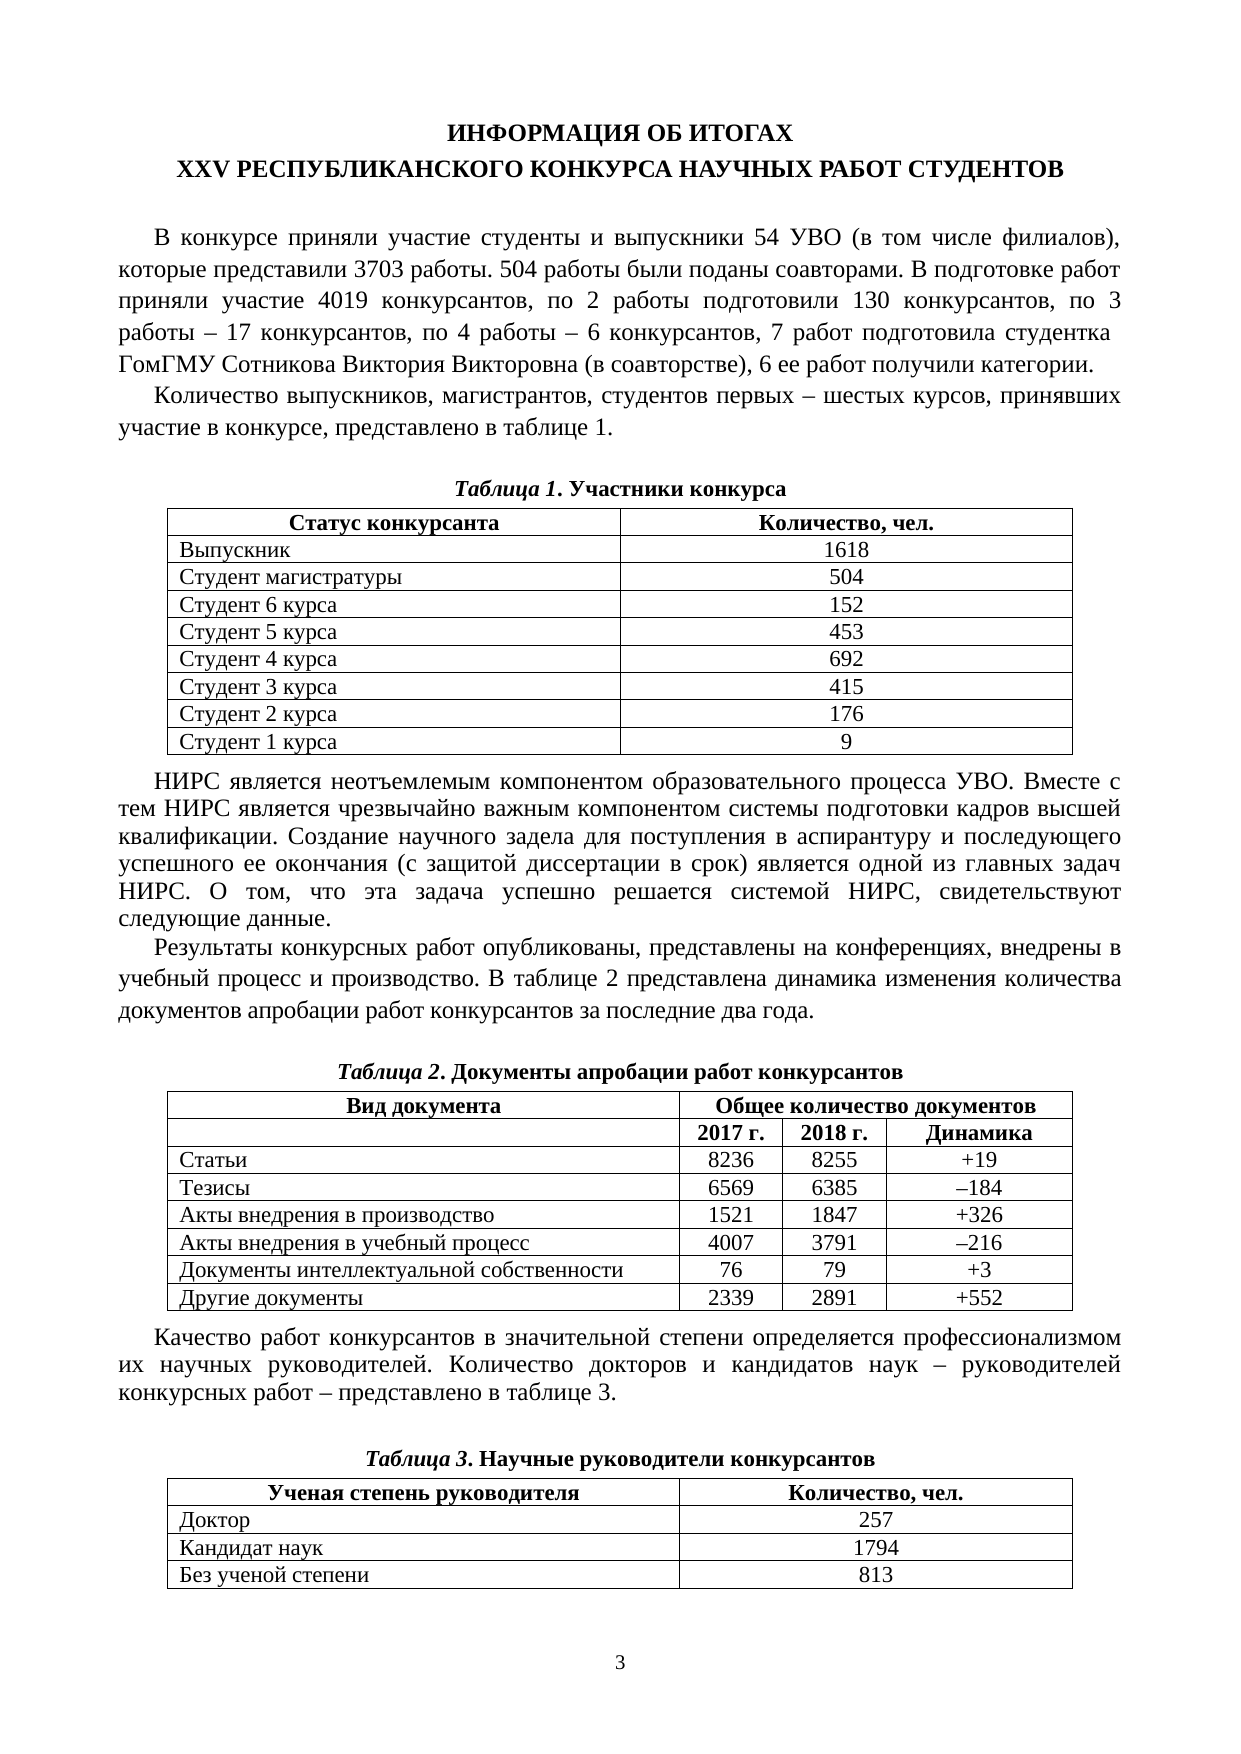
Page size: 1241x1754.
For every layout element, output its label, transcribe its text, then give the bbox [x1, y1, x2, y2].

text Результаты конкурсных работ опубликованы, представлены на конференциях, внедрены в учебный процесс и производство. В таблице 2 представлена динамика изменения количества документов апробации работ конкурсантов за последние два года. [118, 932, 1122, 1024]
text Таблица 3. Научные руководители конкурсантов [118, 1445, 1122, 1472]
table_cell Другие документы [168, 1284, 679, 1310]
table_cell 1847 [783, 1201, 886, 1228]
table_cell +3 [887, 1256, 1072, 1282]
table_cell 79 [783, 1256, 886, 1282]
table_cell Статьи [168, 1147, 679, 1173]
table_cell 152 [621, 591, 1072, 617]
table_header Ученая степень руководителя [168, 1479, 679, 1505]
table_cell Документы интеллектуальной собственности [168, 1256, 679, 1282]
table_header Вид документа [168, 1092, 679, 1118]
table_cell +19 [887, 1147, 1072, 1173]
table_cell Выпускник [168, 536, 620, 562]
table_cell 692 [621, 646, 1072, 672]
subtitle Информация об Итогах [118, 118, 1122, 147]
table_cell 257 [680, 1506, 1072, 1533]
table_cell 2891 [783, 1284, 886, 1310]
table_cell 6569 [680, 1174, 782, 1200]
text НИРС является неотъемлемым компонентом образовательного процесса УВО. Вместе с тем НИРС является чрезвычайно важным компонентом системы подготовки кадров высшей квалификации. Создание научного задела для поступления в аспирантуру и последующего успешного ее окончания (с защитой диссертации в срок) является одной из главных задач НИРС. О том, что эта задача успешно решается системой НИРС, свидетельствуют следующие данные. [118, 768, 1122, 932]
table_cell Студент 5 курса [168, 618, 620, 644]
table_header Общее количество документов [680, 1092, 1072, 1118]
table_cell Студент 1 курса [168, 728, 620, 754]
table_cell 9 [621, 728, 1072, 754]
table_cell Студент 6 курса [168, 591, 620, 617]
subtitle xxV республиканского конкурса научных работ студентов [118, 154, 1122, 183]
table_cell 176 [621, 700, 1072, 727]
text Таблица 2. Документы апробации работ конкурсантов [118, 1058, 1122, 1084]
table_cell Акты внедрения в учебный процесс [168, 1229, 679, 1255]
table_cell 1521 [680, 1201, 782, 1228]
table_header Количество, чел. [680, 1479, 1072, 1505]
table_cell +552 [887, 1284, 1072, 1310]
table_cell Динамика [887, 1119, 1072, 1146]
table_cell 8236 [680, 1147, 782, 1173]
table_cell –216 [887, 1229, 1072, 1255]
table_cell 1794 [680, 1534, 1072, 1560]
table_cell Без ученой степени [168, 1561, 679, 1587]
table_cell 8255 [783, 1147, 886, 1173]
table_cell 2017 г. [680, 1119, 782, 1146]
table_cell 6385 [783, 1174, 886, 1200]
table_cell –184 [887, 1174, 1072, 1200]
table_cell 2018 г. [783, 1119, 886, 1146]
table_cell Студент 3 курса [168, 673, 620, 699]
table_cell 504 [621, 563, 1072, 590]
table_cell Доктор [168, 1506, 679, 1533]
table_cell 1618 [621, 536, 1072, 562]
text Качество работ конкурсантов в значительной степени определяется профессионализмом их научных руководителей. Количество докторов и кандидатов наук – руководителей конкурсных работ – представлено в таблице 3. [118, 1323, 1122, 1406]
table_cell 3791 [783, 1229, 886, 1255]
table_cell 453 [621, 618, 1072, 644]
table_cell Тезисы [168, 1174, 679, 1200]
table_cell Кандидат наук [168, 1534, 679, 1560]
text В конкурсе приняли участие студенты и выпускники 54 УВО (в том числе филиалов), которые представили 3703 работы. 504 работы были поданы соавторами. В подготовке работ приняли участие 4019 конкурсантов, по 2 работы подготовили 130 конкурсантов, по 3 работы – 17 конкурсантов, по 4 работы – 6 конкурсантов, 7 работ подготовила студентка ГомГМУ Сотникова Виктория Викторовна (в соавторстве), 6 ее работ получили категории. [118, 222, 1122, 377]
table_cell 813 [680, 1561, 1072, 1587]
table_cell +326 [887, 1201, 1072, 1228]
table_cell 415 [621, 673, 1072, 699]
table_cell Студент 2 курса [168, 700, 620, 727]
table_cell 76 [680, 1256, 782, 1282]
table_header Статус конкурсанта [168, 509, 620, 535]
text Количество выпускников, магистрантов, студентов первых – шестых курсов, принявших участие в конкурсе, представлено в таблице 1. [118, 380, 1122, 441]
table_header Количество, чел. [621, 509, 1072, 535]
table_cell Акты внедрения в производство [168, 1201, 679, 1228]
table_cell 4007 [680, 1229, 782, 1255]
text Таблица 1. Участники конкурса [118, 475, 1122, 501]
table_cell Студент магистратуры [168, 563, 620, 590]
table_cell [168, 1119, 679, 1146]
table_cell Студент 4 курса [168, 646, 620, 672]
table_cell 2339 [680, 1284, 782, 1310]
